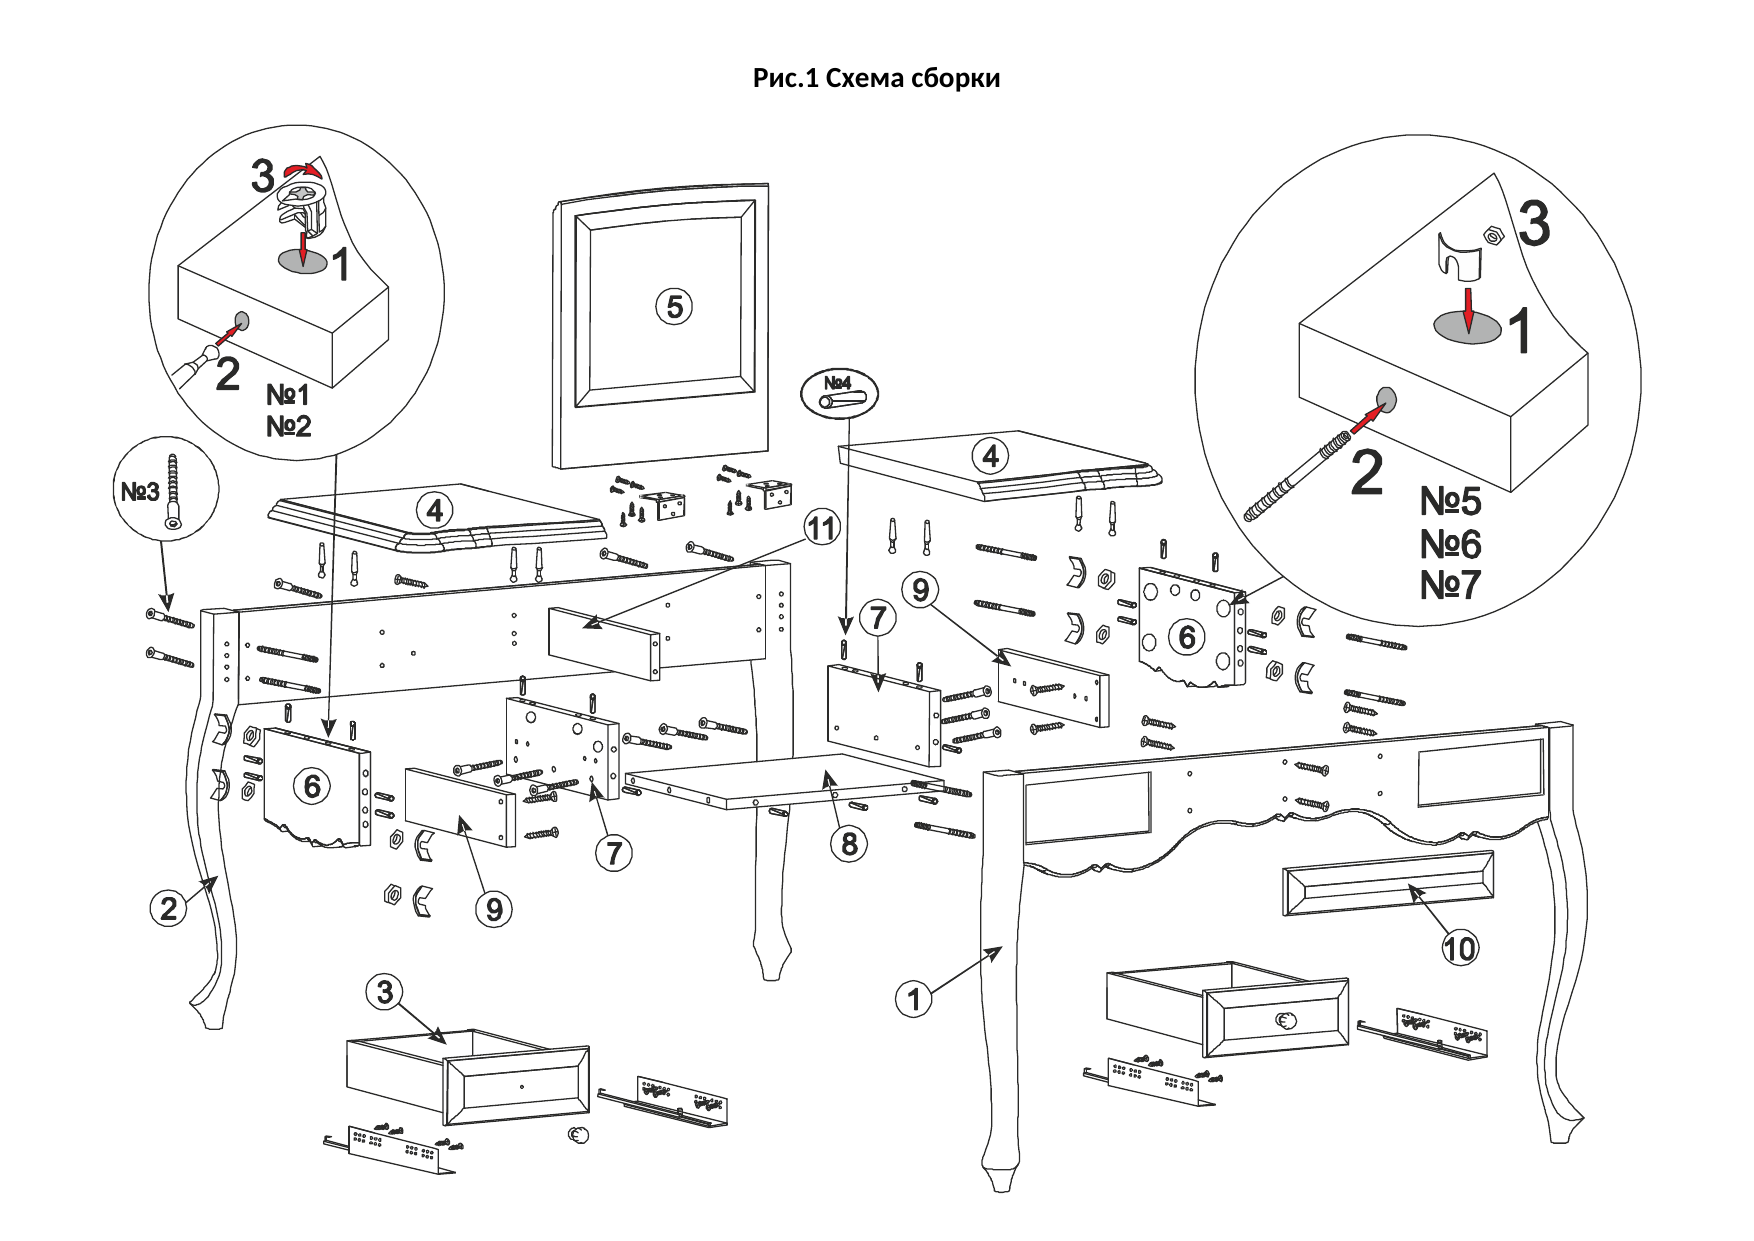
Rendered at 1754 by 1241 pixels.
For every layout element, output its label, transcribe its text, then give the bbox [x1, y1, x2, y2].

text Рис.1 Схема сборки [59, 59, 1695, 95]
